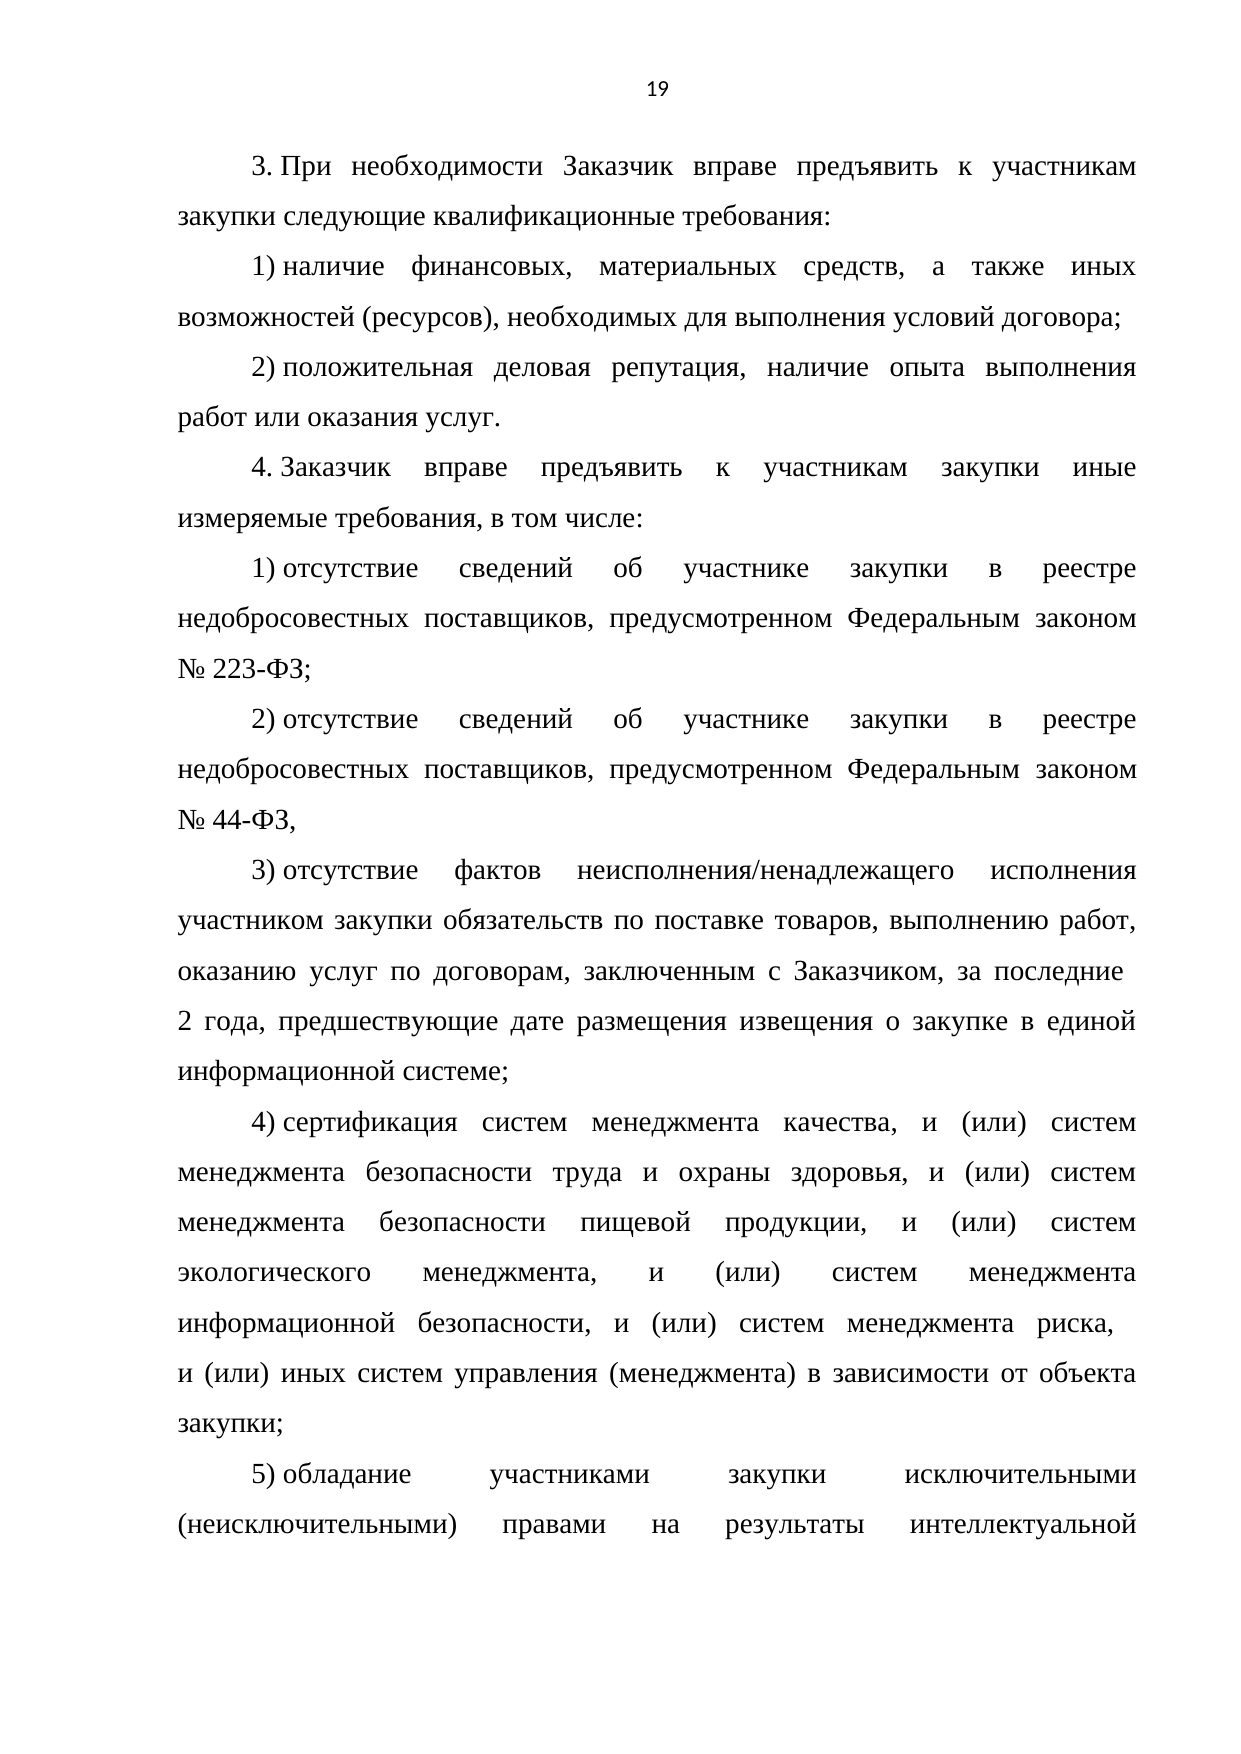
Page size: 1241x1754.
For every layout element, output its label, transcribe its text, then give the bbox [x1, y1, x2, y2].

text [177, 1456, 1137, 1540]
text 1) наличие финансовых, материальных средств, а также иных возможностей (ресурсов), необходимых для выполнения условий договора; [177, 248, 1137, 332]
text 2) отсутствие сведений об участнике закупки в реестре недобросовестных поставщиков, предусмотренном Федеральным законом № 44-ФЗ, [177, 701, 1137, 835]
text 3) отсутствие фактов неисполнения/ненадлежащего исполнения участником закупки обязательств по поставке товаров, выполнению работ, оказанию услуг по договорам, заключенным с Заказчиком, за последние 2 года, предшествующие дате размещения извещения о закупке в единой информационной системе; [177, 852, 1137, 1087]
text 4) сертификация систем менеджмента качества, и (или) систем менеджмента безопасности труда и охраны здоровья, и (или) систем менеджмента безопасности пищевой продукции, и (или) систем экологического менеджмента, и (или) систем менеджмента информационной безопасности, и (или) систем менеджмента риска, и (или) иных систем управления (менеджмента) в зависимости от объекта закупки; [177, 1104, 1137, 1439]
text 1) отсутствие сведений об участнике закупки в реестре недобросовестных поставщиков, предусмотренном Федеральным законом № 223-ФЗ; [177, 550, 1137, 684]
text 3. При необходимости Заказчик вправе предъявить к участникам закупки следующие квалификационные требования: [177, 148, 1137, 232]
text 2) положительная деловая репутация, наличие опыта выполнения работ или оказания услуг. [177, 349, 1137, 433]
text 4. Заказчик вправе предъявить к участникам закупки иные измеряемые требования, в том числе: [177, 449, 1137, 533]
